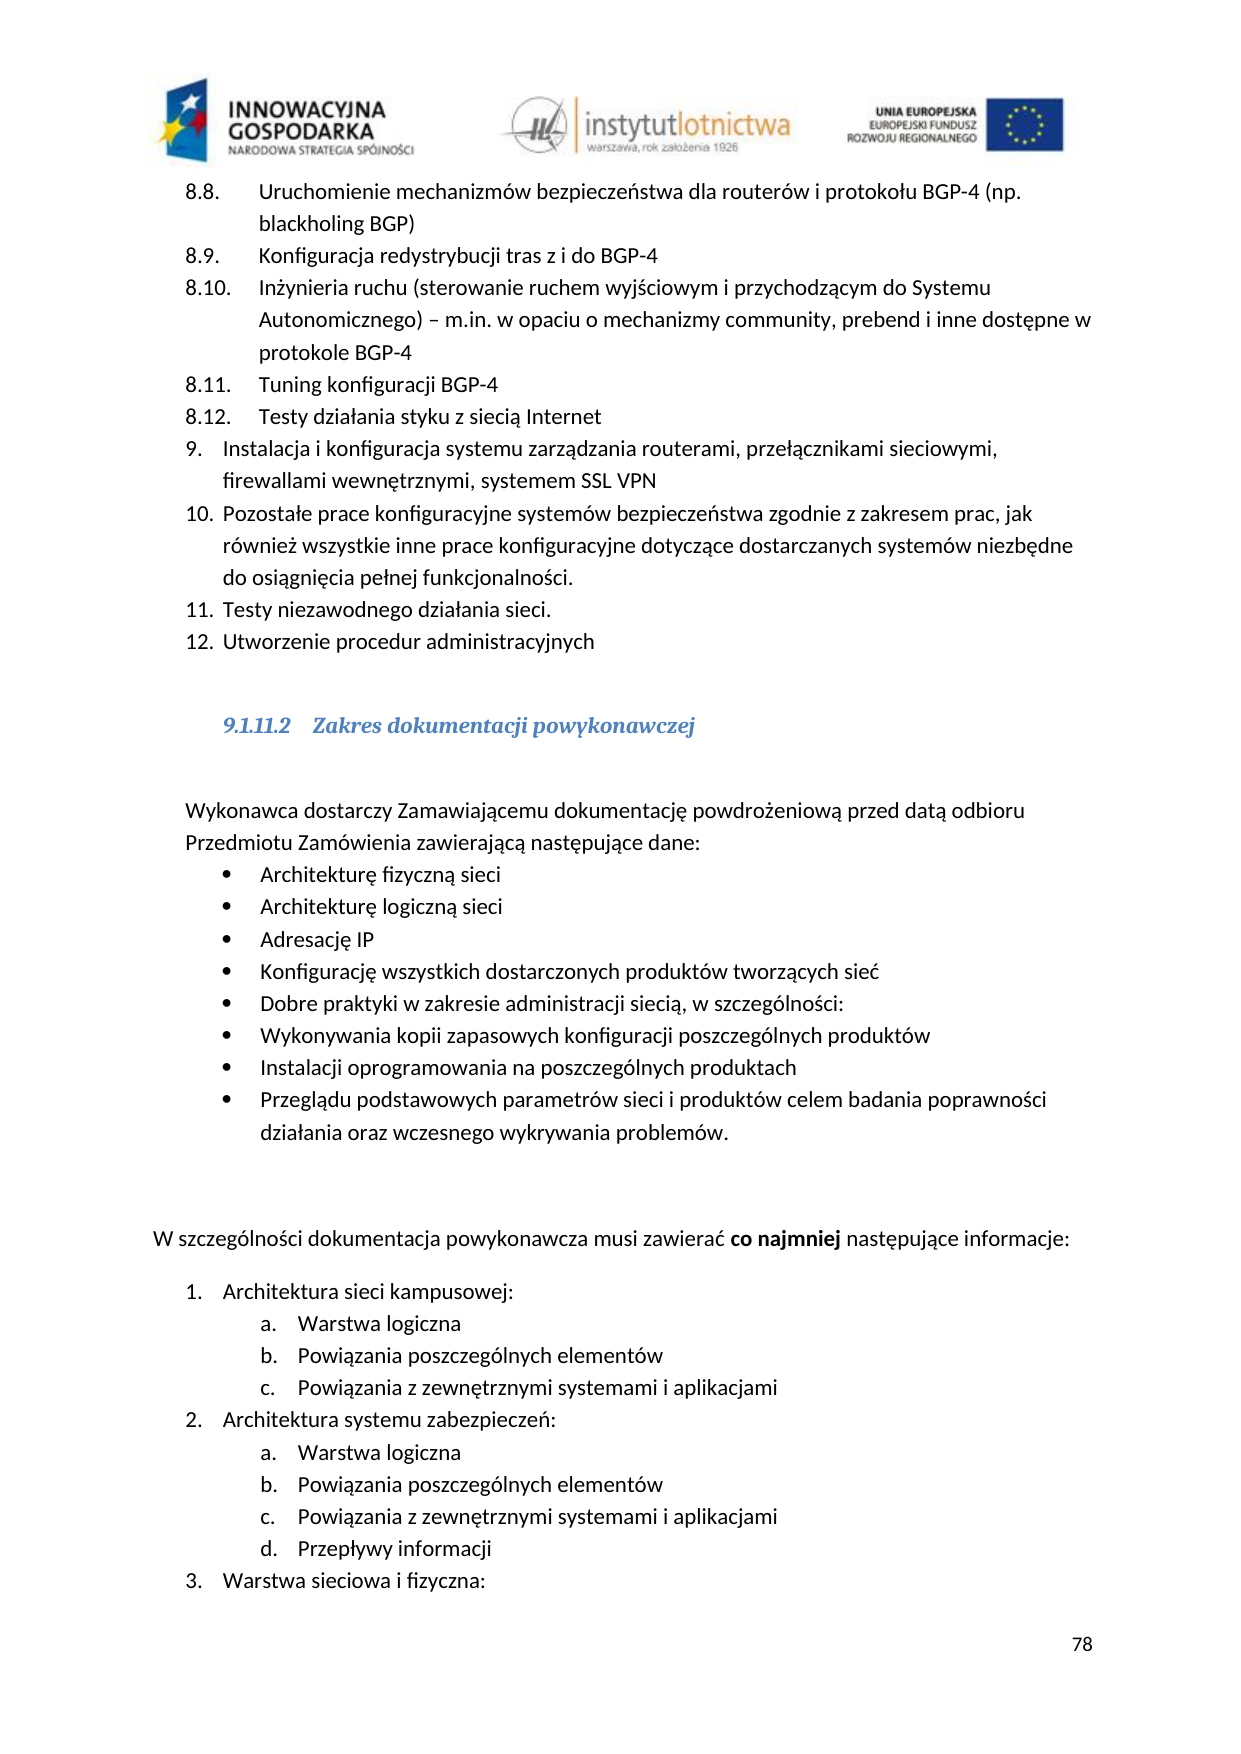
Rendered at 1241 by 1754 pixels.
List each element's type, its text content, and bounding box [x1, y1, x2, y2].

list Pozostałe prace konfiguracyjne systemów bezpieczeństwa zgodnie z zakresem prac, jak również wszystkie inne prace konfiguracyjne dotyczące dostarczanych systemów niezbędne do osiągnięcia pełnej funkcjonalności. [185, 499, 1093, 591]
list Instalacji oprogramowania na poszczególnych produktach [223, 1053, 1093, 1081]
list Utworzenie procedur administracyjnych [185, 627, 1093, 656]
list Wykonywania kopii zapasowych konfiguracji poszczególnych produktów [223, 1021, 1093, 1049]
list Warstwa logiczna [260, 1309, 1093, 1337]
list Konfigurację wszystkich dostarczonych produktów tworzących sieć [223, 957, 1093, 985]
list Architekturę logiczną sieci [223, 892, 1093, 921]
list Warstwa sieciowa i fizyczna: [185, 1567, 1093, 1594]
list Warstwa logiczna [260, 1438, 1093, 1466]
list Przepływy informacji [260, 1534, 1093, 1562]
list Powiązania poszczególnych elementów [260, 1341, 1093, 1369]
list Powiązania z zewnętrznymi systemami i aplikacjami [260, 1373, 1093, 1401]
list Powiązania poszczególnych elementów [260, 1470, 1093, 1498]
list Architektura sieci kampusowej: [185, 1277, 1093, 1305]
list Instalacja i konfiguracja systemu zarządzania routerami, przełącznikami sieciowymi, firewallami wewnętrznymi, systemem SSL VPN [185, 434, 1093, 494]
list Wykonawca dostarczy Zamawiającemu dokumentację powdrożeniową przed datą odbioru Przedmiotu Zamówienia zawierającą następujące dane: [185, 796, 1093, 856]
list Przeglądu podstawowych parametrów sieci i produktów celem badania poprawności działania oraz wczesnego wykrywania problemów. [223, 1086, 1093, 1146]
list Testy niezawodnego działania sieci. [185, 595, 1093, 623]
list Tuning konfiguracji BGP-4 [185, 370, 1093, 398]
list Uruchomienie mechanizmów bezpieczeństwa dla routerów i protokołu BGP-4 (np. blackholing BGP) [185, 177, 1093, 237]
list Inżynieria ruchu (sterowanie ruchem wyjściowym i przychodzącym do Systemu Autonomicznego) – m.in. w opaciu o mechanizmy community, prebend i inne dostępne w protokole BGP-4 [185, 273, 1093, 366]
list Dobre praktyki w zakresie administracji siecią, w szczególności: [223, 989, 1093, 1017]
text W szczególności dokumentacja powykonawcza musi zawierać co najmniej następujące informacje: [148, 1224, 1093, 1252]
list Testy działania styku z siecią Internet [185, 402, 1093, 430]
list Architekturę fizyczną sieci [223, 860, 1093, 888]
list Konfiguracja redystrybucji tras z i do BGP-4 [185, 241, 1093, 269]
subtitle Zakres dokumentacji powykonawczej [223, 713, 1093, 739]
list Architektura systemu zabezpieczeń: [185, 1406, 1093, 1434]
list Adresację IP [223, 925, 1093, 953]
picture [147, 73, 1082, 177]
list Powiązania z zewnętrznymi systemami i aplikacjami [260, 1502, 1093, 1530]
